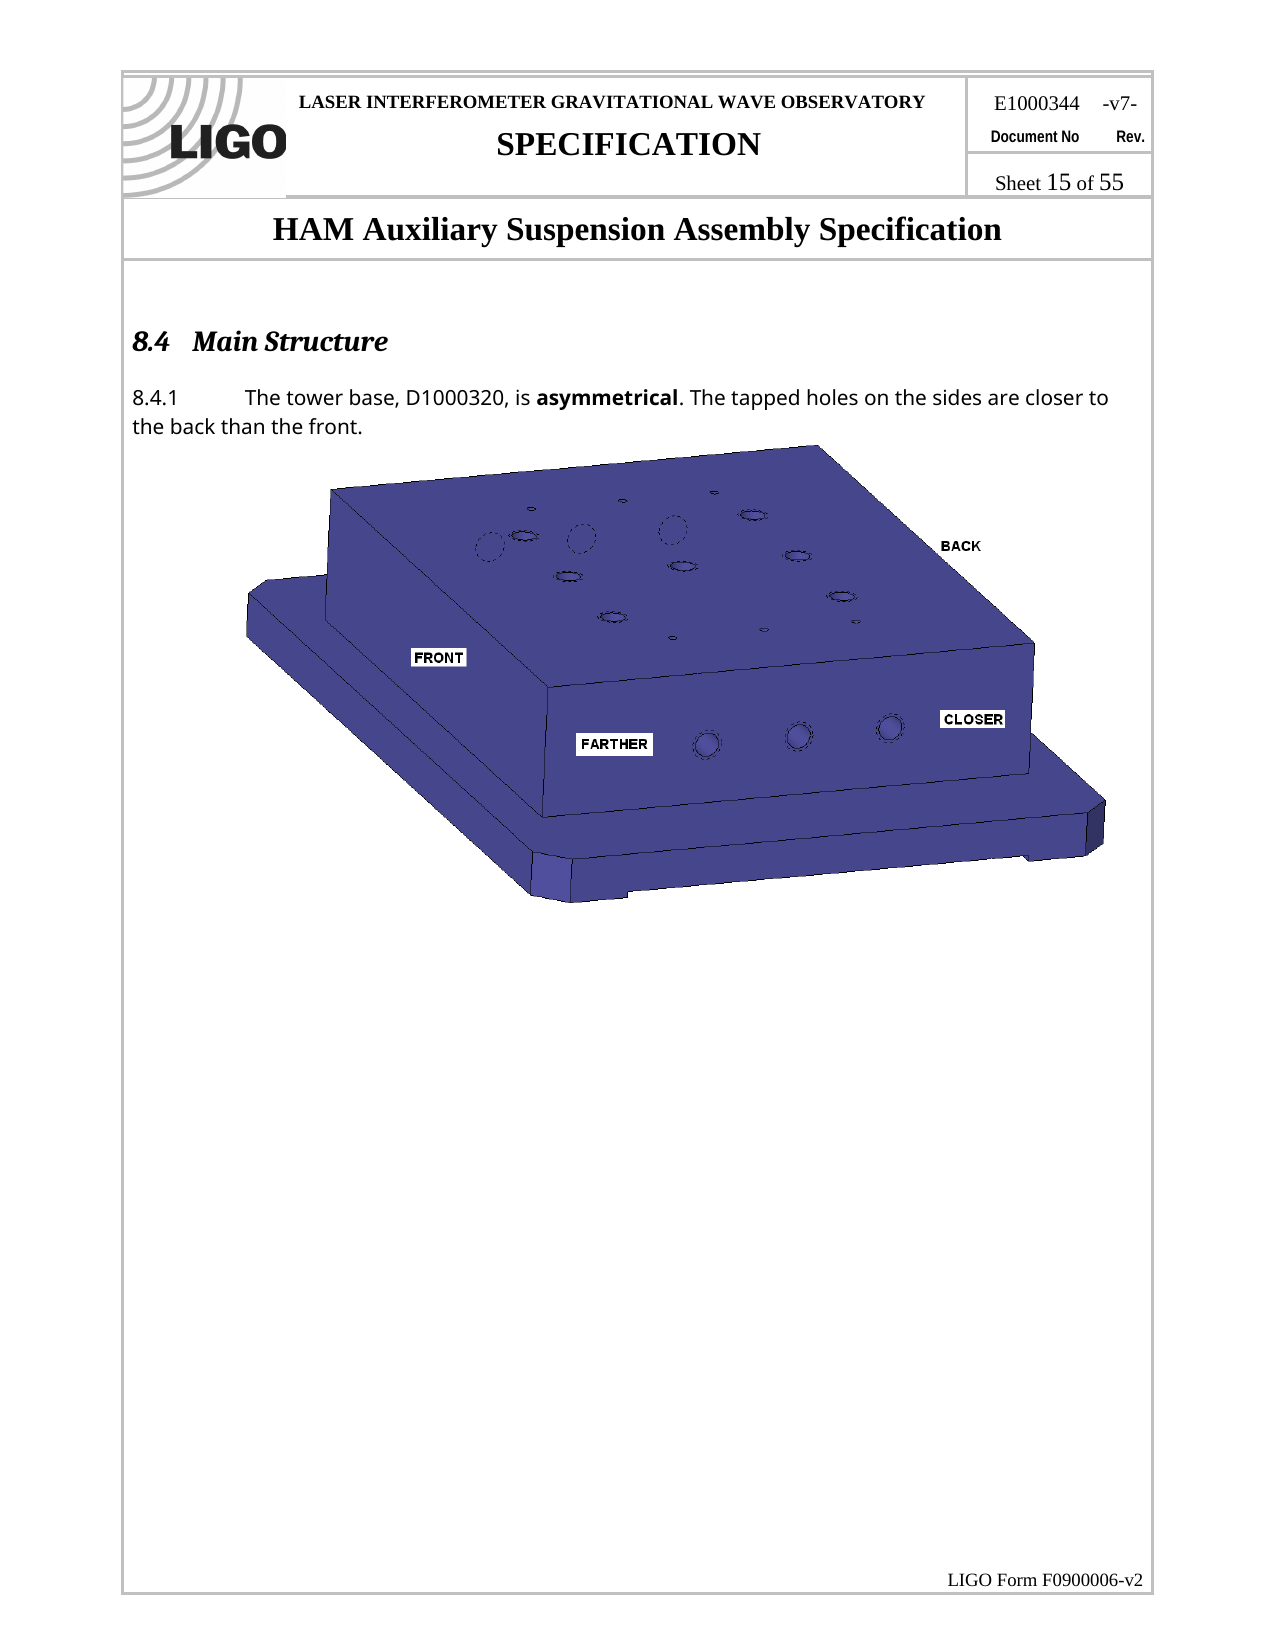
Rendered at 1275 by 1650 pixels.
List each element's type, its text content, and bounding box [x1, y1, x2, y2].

picture [244, 440, 1112, 908]
picture [123, 78, 286, 198]
subtitle Main Structure [132, 325, 1143, 358]
